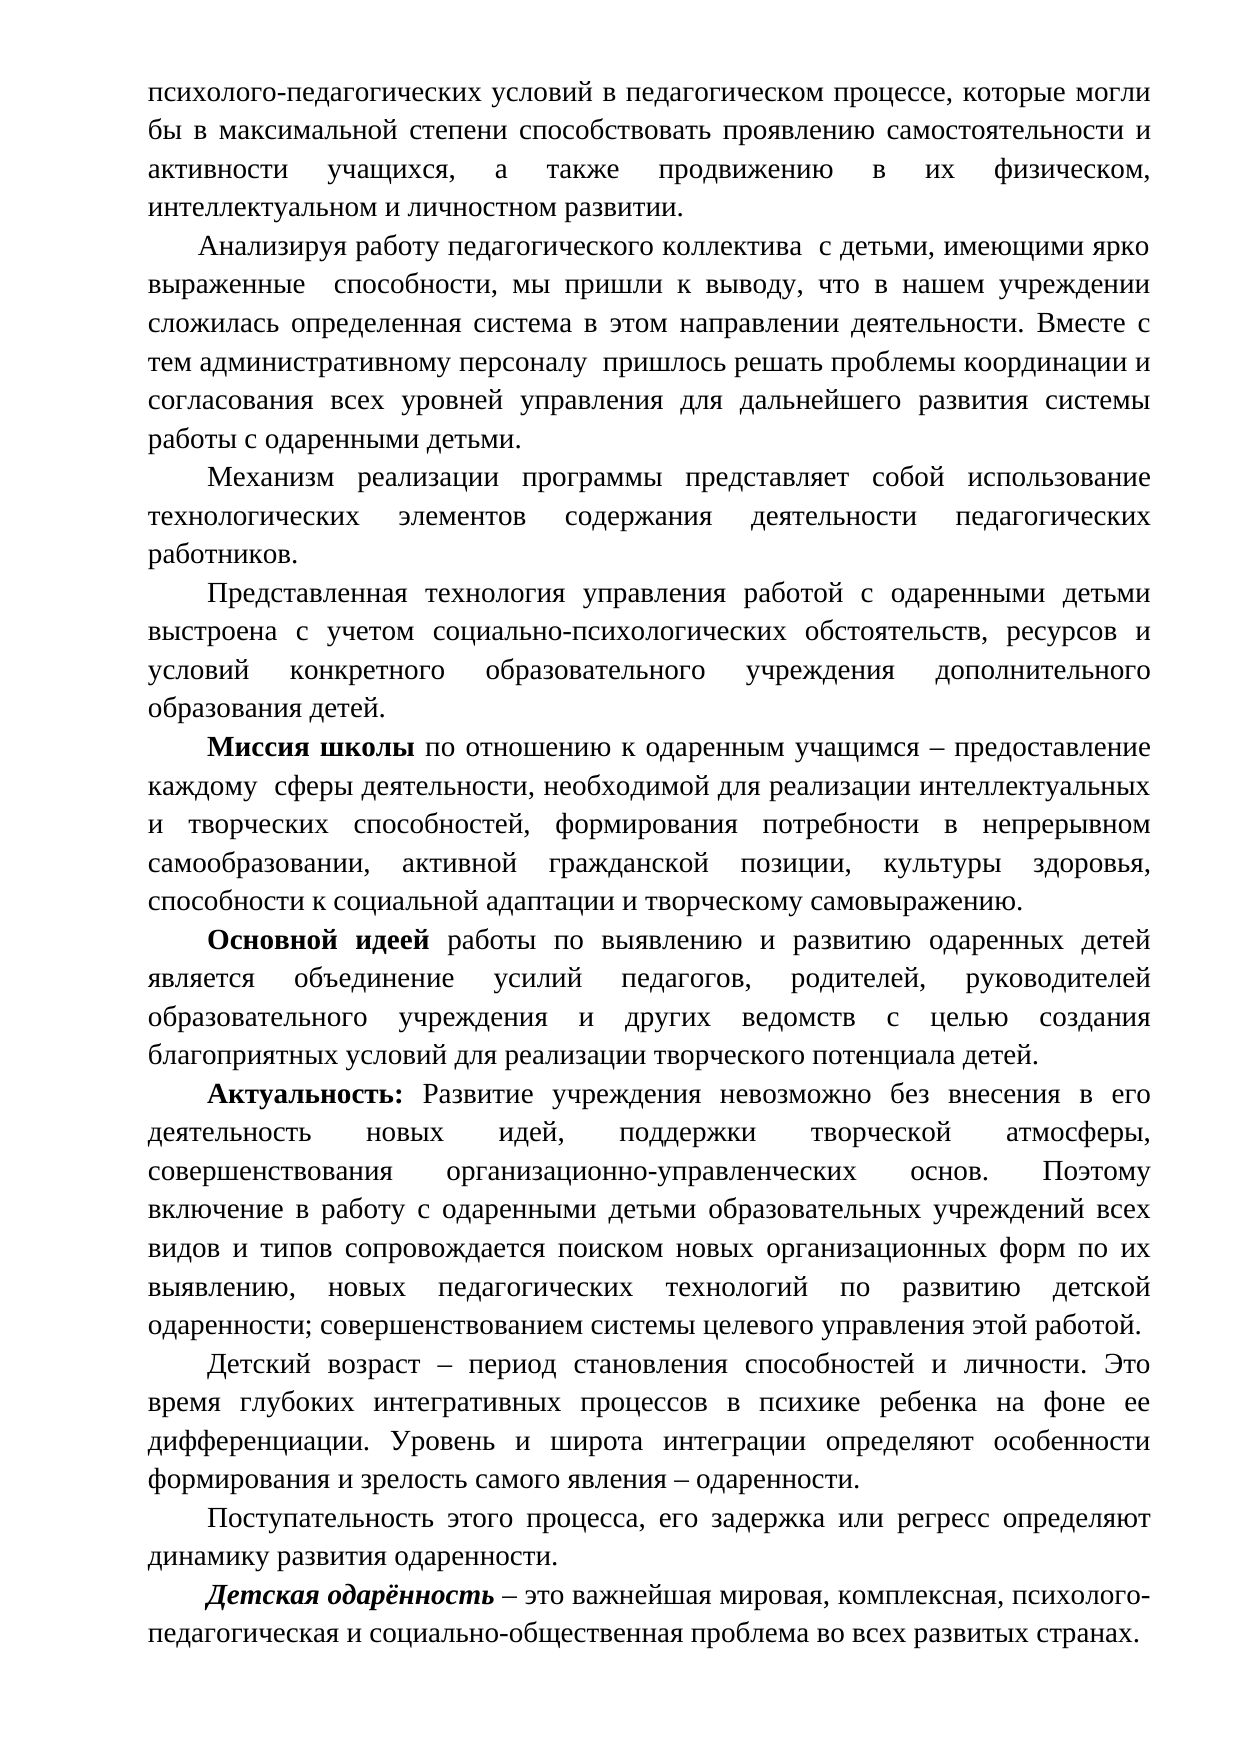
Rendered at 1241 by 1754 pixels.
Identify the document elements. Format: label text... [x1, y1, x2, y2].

text Детский возраст – период становления способностей и личности. Это время глубоких интегративных процессов в психике ребенка на фоне ее дифференциации. Уровень и широта интеграции определяют особенности формирования и зрелость самого явления – одаренности. [148, 1346, 1152, 1495]
text Основной идеей работы по выявлению и развитию одаренных детей является объединение усилий педагогов, родителей, руководителей образовательного учреждения и других ведомств с целью создания благоприятных условий для реализации творческого потенциала детей. [148, 922, 1152, 1071]
text Механизм реализации программы представляет собой использование технологических элементов содержания деятельности педагогических работников. [148, 459, 1152, 570]
text Детская одарённость – это важнейшая мировая, комплексная, психолого-педагогическая и социально-общественная проблема во всех развитых странах. [148, 1577, 1152, 1649]
text Представленная технология управления работой с одаренными детьми выстроена с учетом социально-психологических обстоятельств, ресурсов и условий конкретного образовательного учреждения дополнительного образования детей. [148, 575, 1152, 724]
text Анализируя работу педагогического коллектива с детьми, имеющими ярко выраженные способности, мы пришли к выводу, что в нашем учреждении сложилась определенная система в этом направлении деятельности. Вместе с тем административному персоналу пришлось решать проблемы координации и согласования всех уровней управления для дальнейшего развития системы работы с одаренными детьми. [148, 228, 1152, 454]
text Актуальность: Развитие учреждения невозможно без внесения в его деятельность новых идей, поддержки творческой атмосферы, совершенствования организационно-управленческих основ. Поэтому включение в работу с одаренными детьми образовательных учреждений всех видов и типов сопровождается поиском новых организационных форм по их выявлению, новых педагогических технологий по развитию детской одаренности; совершенствованием системы целевого управления этой работой. [148, 1076, 1152, 1341]
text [148, 74, 1152, 223]
text Миссия школы по отношению к одаренным учащимся – предоставление каждому сферы деятельности, необходимой для реализации интеллектуальных и творческих способностей, формирования потребности в непрерывном самообразовании, активной гражданской позиции, культуры здоровья, способности к социальной адаптации и творческому самовыражению. [148, 729, 1152, 917]
text Поступательность этого процесса, его задержка или регресс определяют динамику развития одаренности. [148, 1500, 1152, 1572]
